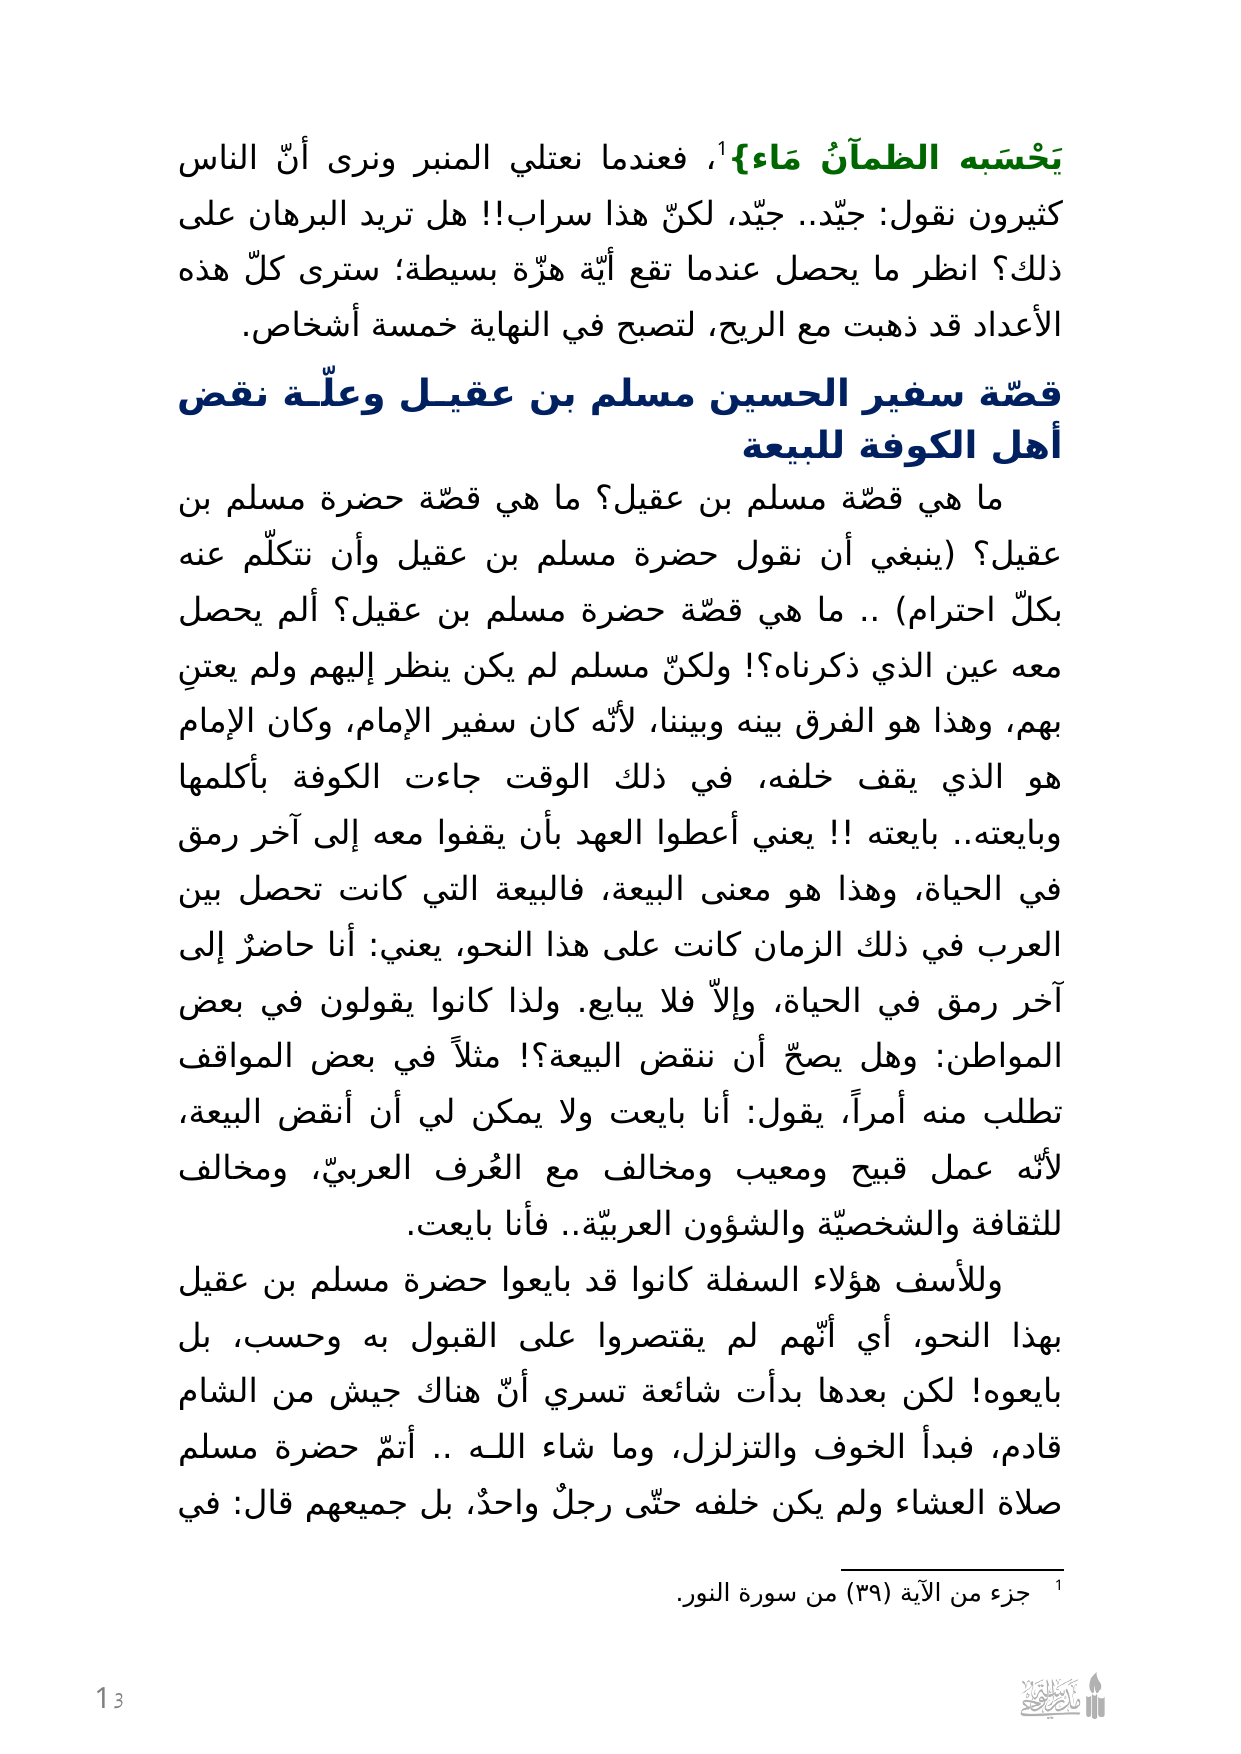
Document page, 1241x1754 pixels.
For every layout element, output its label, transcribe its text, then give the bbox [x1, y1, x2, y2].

text ما هي قصّة مسلم بن عقيل؟ ما هي قصّة حضرة مسلم بن عقيل؟ (ينبغي أن نقول حضرة مسلم بن عقيل وأن نتكلّم عنه بكلّ احترام) .. ما هي قصّة حضرة مسلم بن عقيل؟ ألم يحصل معه عين الذي ذكرناه؟! ولكنّ مسلم لم يكن ينظر إليهم ولم يعتنِ بهم، وهذا هو الفرق بينه وبيننا، لأنّه كان سفير الإمام، وكان الإمام هو الذي يقف خلفه، في ذلك الوقت جاءت الكوفة بأكلمها وبايعته.. بايعته !! يعني أعطوا العهد بأن يقفوا معه إلى آخر رمق في الحياة، وهذا هو معنى البيعة، فالبيعة التي كانت تحصل بين العرب في ذلك الزمان كانت على هذا النحو، يعني: أنا حاضرٌ إلى آخر رمق في الحياة، وإلاّ فلا يبايع. ولذا كانوا يقولون في بعض المواطن: وهل يصحّ أن ننقض البيعة؟! مثلاً في بعض المواقف تطلب منه أمراً، يقول: أنا بايعت ولا يمكن لي أن أنقض البيعة، لأنّه عمل قبيح ومعيب ومخالف مع العُرف العربيّ، ومخالف للثقافة والشخصيّة والشؤون العربيّة.. فأنا بايعت. [177, 476, 1063, 1258]
picture [1020, 1672, 1105, 1719]
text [177, 1258, 1063, 1537]
title قصّة سفير الحسين مسلم بن عقيل وعلّة نقض أهل الكوفة للبيعة [177, 372, 1063, 468]
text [177, 136, 1063, 359]
